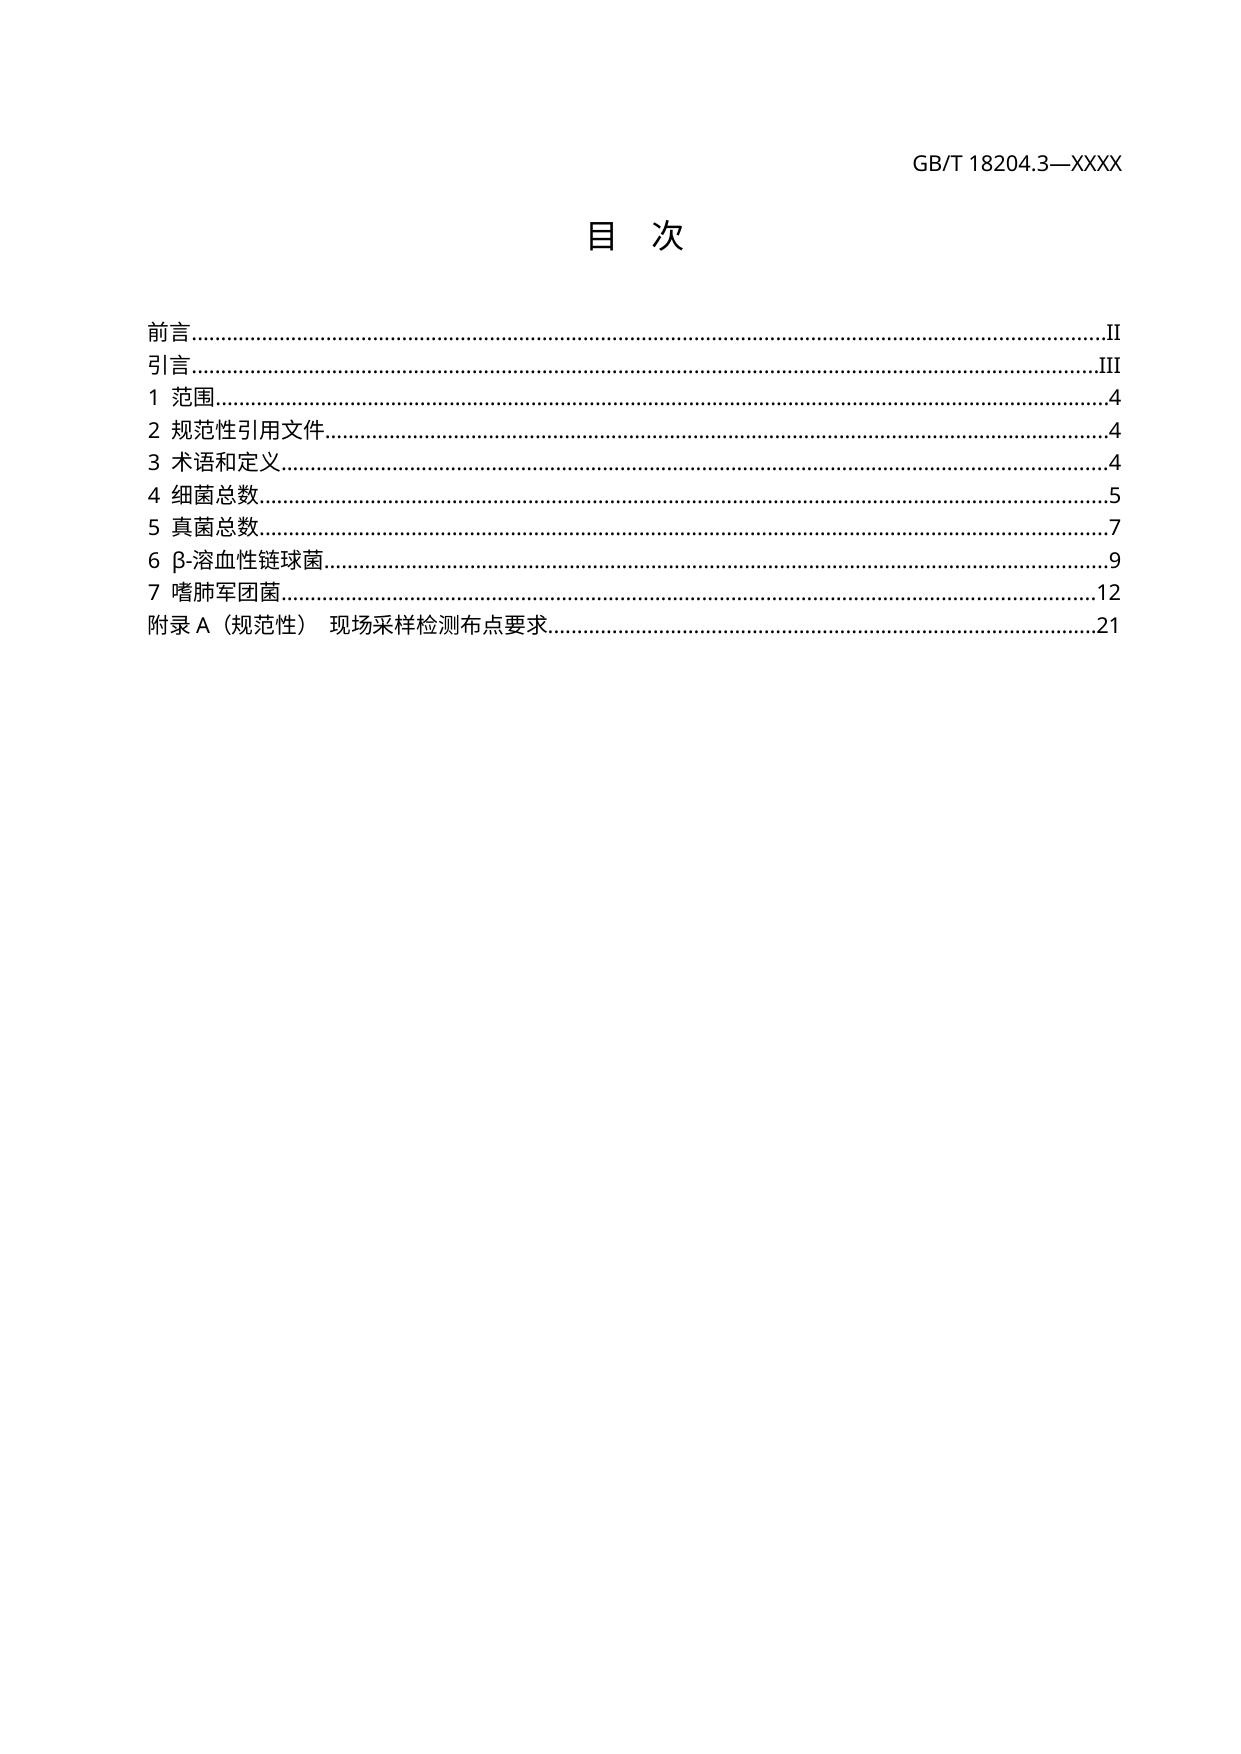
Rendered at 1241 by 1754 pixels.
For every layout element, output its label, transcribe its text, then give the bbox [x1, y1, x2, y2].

text 1 范围 4 [148, 380, 1122, 413]
text 5 真菌总数 7 [148, 510, 1122, 543]
text 目次 [148, 201, 1122, 266]
text 2 规范性引用文件 4 [148, 413, 1122, 445]
text 7 嗜肺军团菌 12 [148, 575, 1122, 608]
text 附录A（规范性） 现场采样检测布点要求 21 [148, 608, 1122, 640]
text 4 细菌总数 5 [148, 478, 1122, 510]
text 引言 III [148, 348, 1122, 380]
text 3 术语和定义 4 [148, 445, 1122, 478]
text 前言 II [148, 315, 1122, 348]
text 6 β-溶血性链球菌 9 [148, 543, 1122, 575]
